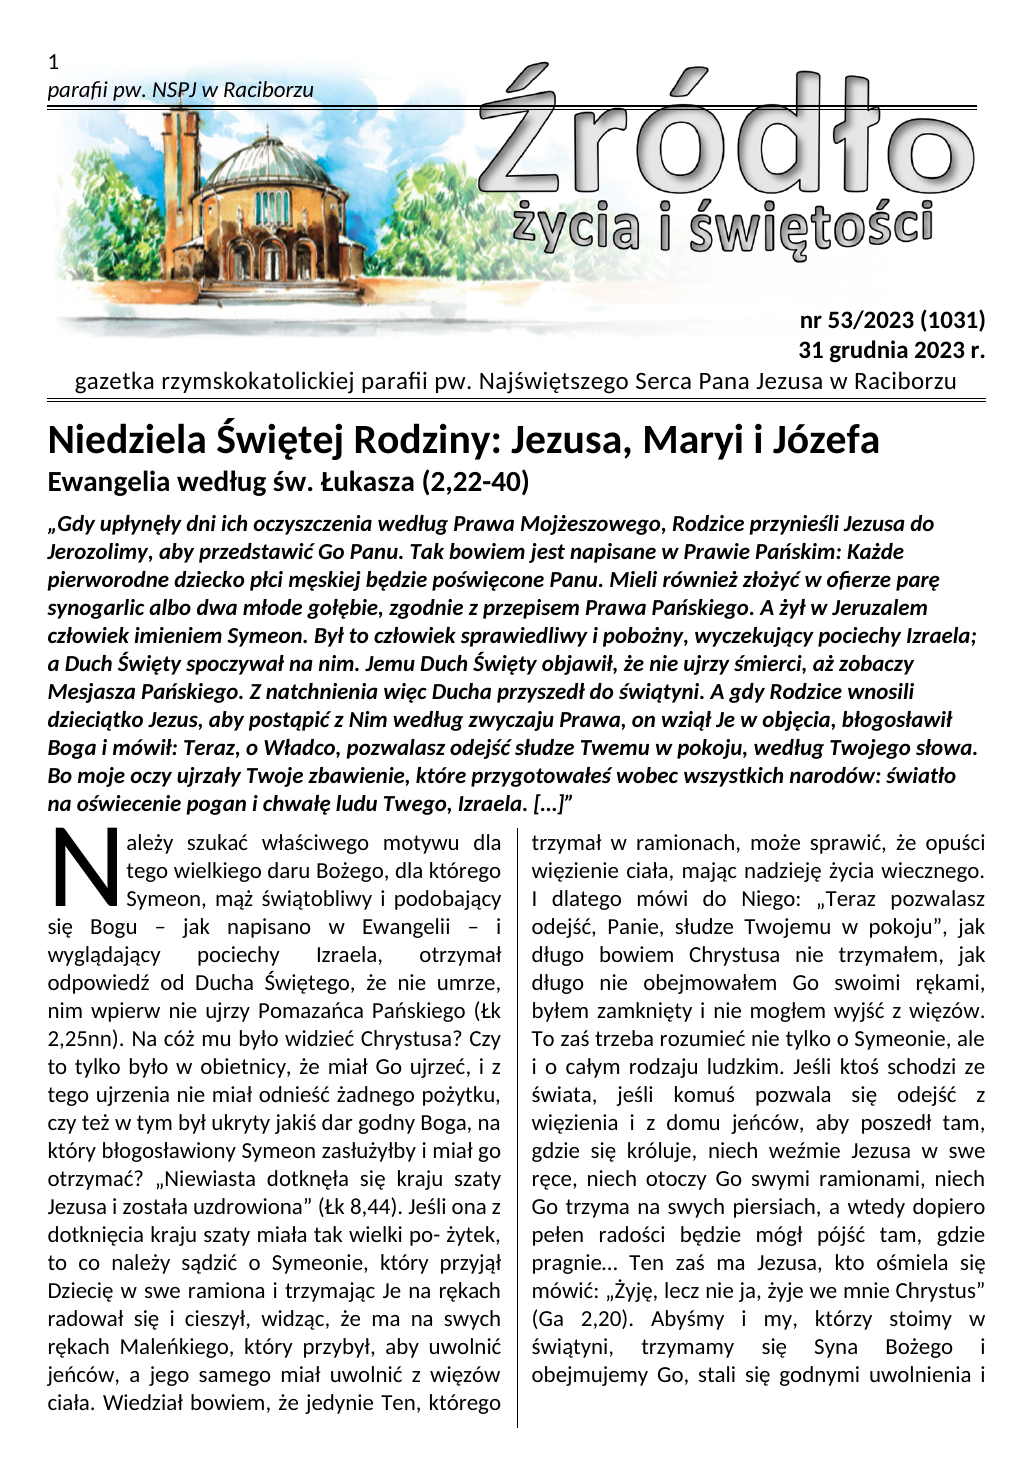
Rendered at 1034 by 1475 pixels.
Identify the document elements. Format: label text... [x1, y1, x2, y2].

text 31 grudnia 2023 r. [47, 334, 986, 365]
text Niedziela Świętej Rodziny: Jezusa, Maryi i Józefa [47, 413, 986, 463]
text „Gdy upłynęły dni ich oczyszczenia według Prawa Mojżeszowego, Rodzice przynieśli Jezusa do Jerozolimy, aby przedstawić Go Panu. Tak bowiem jest napisane w Prawie Pańskim: Każde pierworodne dziecko płci męskiej będzie poświęcone Panu. Mieli również złożyć w ofierze parę synogarlic albo dwa młode gołębie, zgodnie z przepisem Prawa Pańskiego. A żył w Jeruzalem człowiek imieniem Symeon. Był to człowiek sprawiedliwy i pobożny, wyczekujący pociechy Izraela; a Duch Święty spoczywał na nim. Jemu Duch Święty objawił, że nie ujrzy śmierci, aż zobaczy Mesjasza Pańskiego. Z natchnienia więc Ducha przyszedł do świątyni. A gdy Rodzice wnosili dzieciątko Jezus, aby postąpić z Nim według zwyczaju Prawa, on wziął Je w objęcia, błogosławił Boga i mówił: Teraz, o Władco, pozwalasz odejść słudze Twemu w pokoju, według Twojego słowa. Bo moje oczy ujrzały Twoje zbawienie, które przygotowałeś wobec wszystkich narodów: światło na oświecenie pogan i chwałę ludu Twego, Izraela. […]” [47, 509, 986, 817]
picture [44, 47, 987, 356]
text gazetka rzymskokatolickiej parafii pw. Najświętszego Serca Pana Jezusa w Raciborzu [47, 365, 986, 398]
text Ewangelia według św. Łukasza (2,22-40) [47, 463, 986, 499]
text nr 53/2023 (1031) [47, 304, 986, 334]
